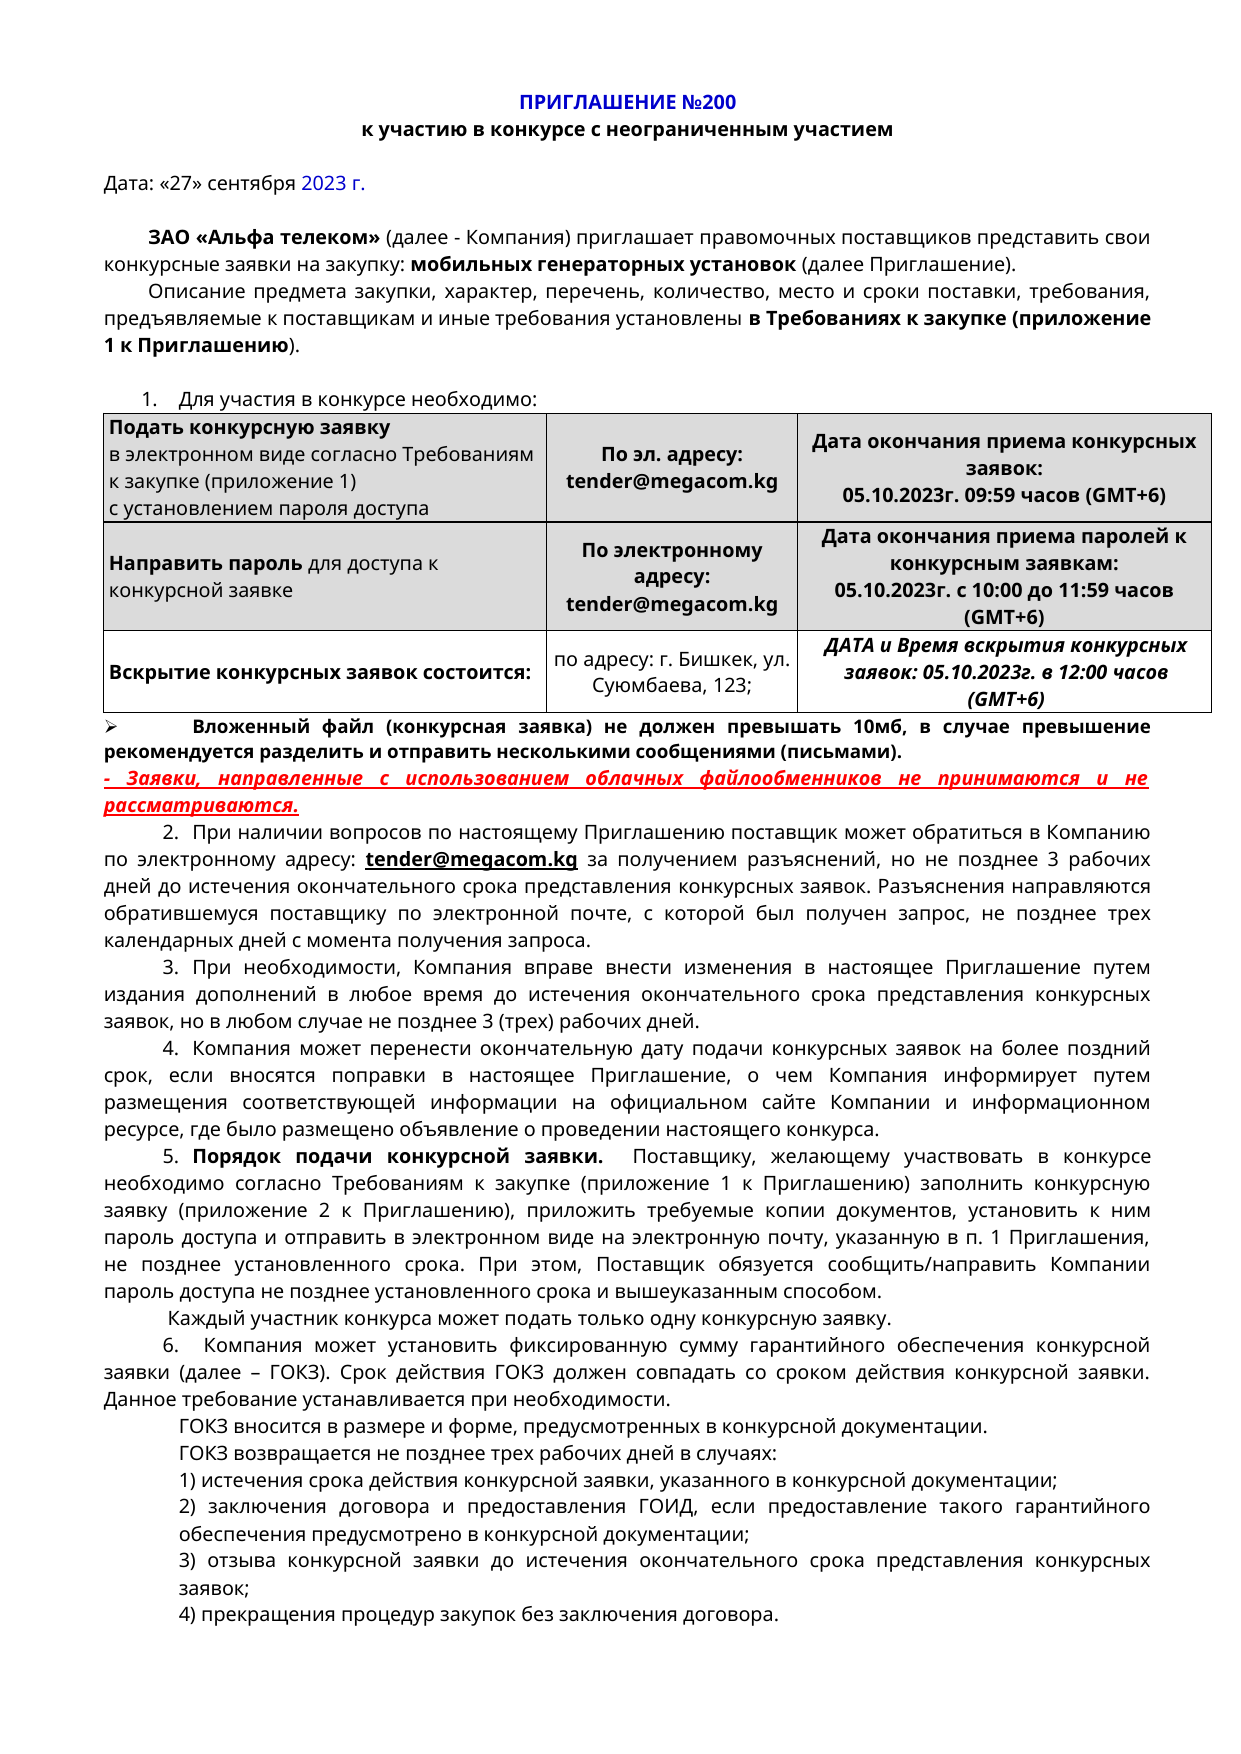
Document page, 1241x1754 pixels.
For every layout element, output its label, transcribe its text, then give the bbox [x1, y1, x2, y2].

table_header Подать конкурсную заявку в электронном виде согласно Требованиям к закупке (приложение 1) с установлением пароля доступа [104, 414, 546, 521]
table_cell по адресу: г. Бишкек, ул. Суюмбаева, 123; [547, 631, 797, 712]
text - Заявки, направленные с использованием облачных файлообменников не принимаются и не рассматриваются. [103, 764, 1152, 818]
table_cell ДАТА и Время вскрытия конкурсных заявок: 05.10.2023г. в 12:00 часов (GMT+6) [798, 631, 1211, 712]
text к участию в конкурсе с неограниченным участием [103, 116, 1152, 143]
list 2) заключения договора и предоставления ГОИД, если предоставление такого гарантийного обеспечения предусмотрено в конкурсной документации; [178, 1493, 1152, 1547]
table_cell Направить пароль для доступа к конкурсной заявке [104, 523, 546, 630]
list ГОКЗ возвращается не позднее трех рабочих дней в случаях: [178, 1439, 1152, 1466]
list 3) отзыва конкурсной заявки до истечения окончательного срока представления конкурсных заявок; [178, 1547, 1152, 1601]
table_cell Дата окончания приема паролей к конкурсным заявкам: 05.10.2023г. с 10:00 до 11:59 часов (GMT+6) [798, 523, 1211, 630]
table_cell По электронному адресу: tender@megacom.kg [547, 523, 797, 630]
table_cell Вскрытие конкурсных заявок состоится: [104, 631, 546, 712]
text ПРИГЛАШЕНИЕ №200 [103, 89, 1152, 116]
list 1) истечения срока действия конкурсной заявки, указанного в конкурсной документации; [178, 1466, 1152, 1493]
list Каждый участник конкурса может подать только одну конкурсную заявку. [162, 1304, 1152, 1331]
list ГОКЗ вносится в размере и форме, предусмотренных в конкурсной документации. [178, 1412, 1152, 1439]
list Для участия в конкурсе необходимо: [141, 385, 1152, 412]
list 4) прекращения процедур закупок без заключения договора. [178, 1601, 1152, 1628]
table_header Дата окончания приема конкурсных заявок: 05.10.2023г. 09:59 часов (GMT+6) [798, 414, 1211, 521]
list При необходимости, Компания вправе внести изменения в настоящее Приглашение путем издания дополнений в любое время до истечения окончательного срока представления конкурсных заявок, но в любом случае не позднее 3 (трех) рабочих дней. [103, 953, 1152, 1034]
list При наличии вопросов по настоящему Приглашению поставщик может обратиться в Компанию по электронному адресу: tender@megacom.kg за получением разъяснений, но не позднее 3 рабочих дней до истечения окончательного срока представления конкурсных заявок. Разъяснения направляются обратившемуся поставщику по электронной почте, с которой был получен запрос, не позднее трех календарных дней с момента получения запроса. [103, 818, 1152, 953]
text ЗАО «Альфа телеком» (далее - Компания) приглашает правомочных поставщиков представить свои конкурсные заявки на закупку: мобильных генераторных установок (далее Приглашение). [103, 223, 1152, 277]
list Компания может установить фиксированную сумму гарантийного обеспечения конкурсной заявки (далее – ГОКЗ). Срок действия ГОКЗ должен совпадать со сроком действия конкурсной заявки. Данное требование устанавливается при необходимости. [103, 1331, 1152, 1412]
text Описание предмета закупки, характер, перечень, количество, место и сроки поставки, требования, предъявляемые к поставщикам и иные требования установлены в Требованиях к закупке (приложение 1 к Приглашению). [103, 277, 1152, 358]
list Вложенный файл (конкурсная заявка) не должен превышать 10мб, в случае превышение рекомендуется разделить и отправить несколькими сообщениями (письмами). [103, 713, 1152, 764]
text Дата: «27» сентября 2023 г. [103, 169, 1152, 197]
list Компания может перенести окончательную дату подачи конкурсных заявок на более поздний срок, если вносятся поправки в настоящее Приглашение, о чем Компания информирует путем размещения соответствующей информации на официальном сайте Компании и информационном ресурсе, где было размещено объявление о проведении настоящего конкурса. [103, 1034, 1152, 1142]
table_header По эл. адресу: tender@megacom.kg [547, 414, 797, 521]
list Порядок подачи конкурсной заявки. Поставщику, желающему участвовать в конкурсе необходимо согласно Требованиям к закупке (приложение 1 к Приглашению) заполнить конкурсную заявку (приложение 2 к Приглашению), приложить требуемые копии документов, установить к ним пароль доступа и отправить в электронном виде на электронную почту, указанную в п. 1 Приглашения, не позднее установленного срока. При этом, Поставщик обязуется сообщить/направить Компании пароль доступа не позднее установленного срока и вышеуказанным способом. [103, 1142, 1152, 1304]
